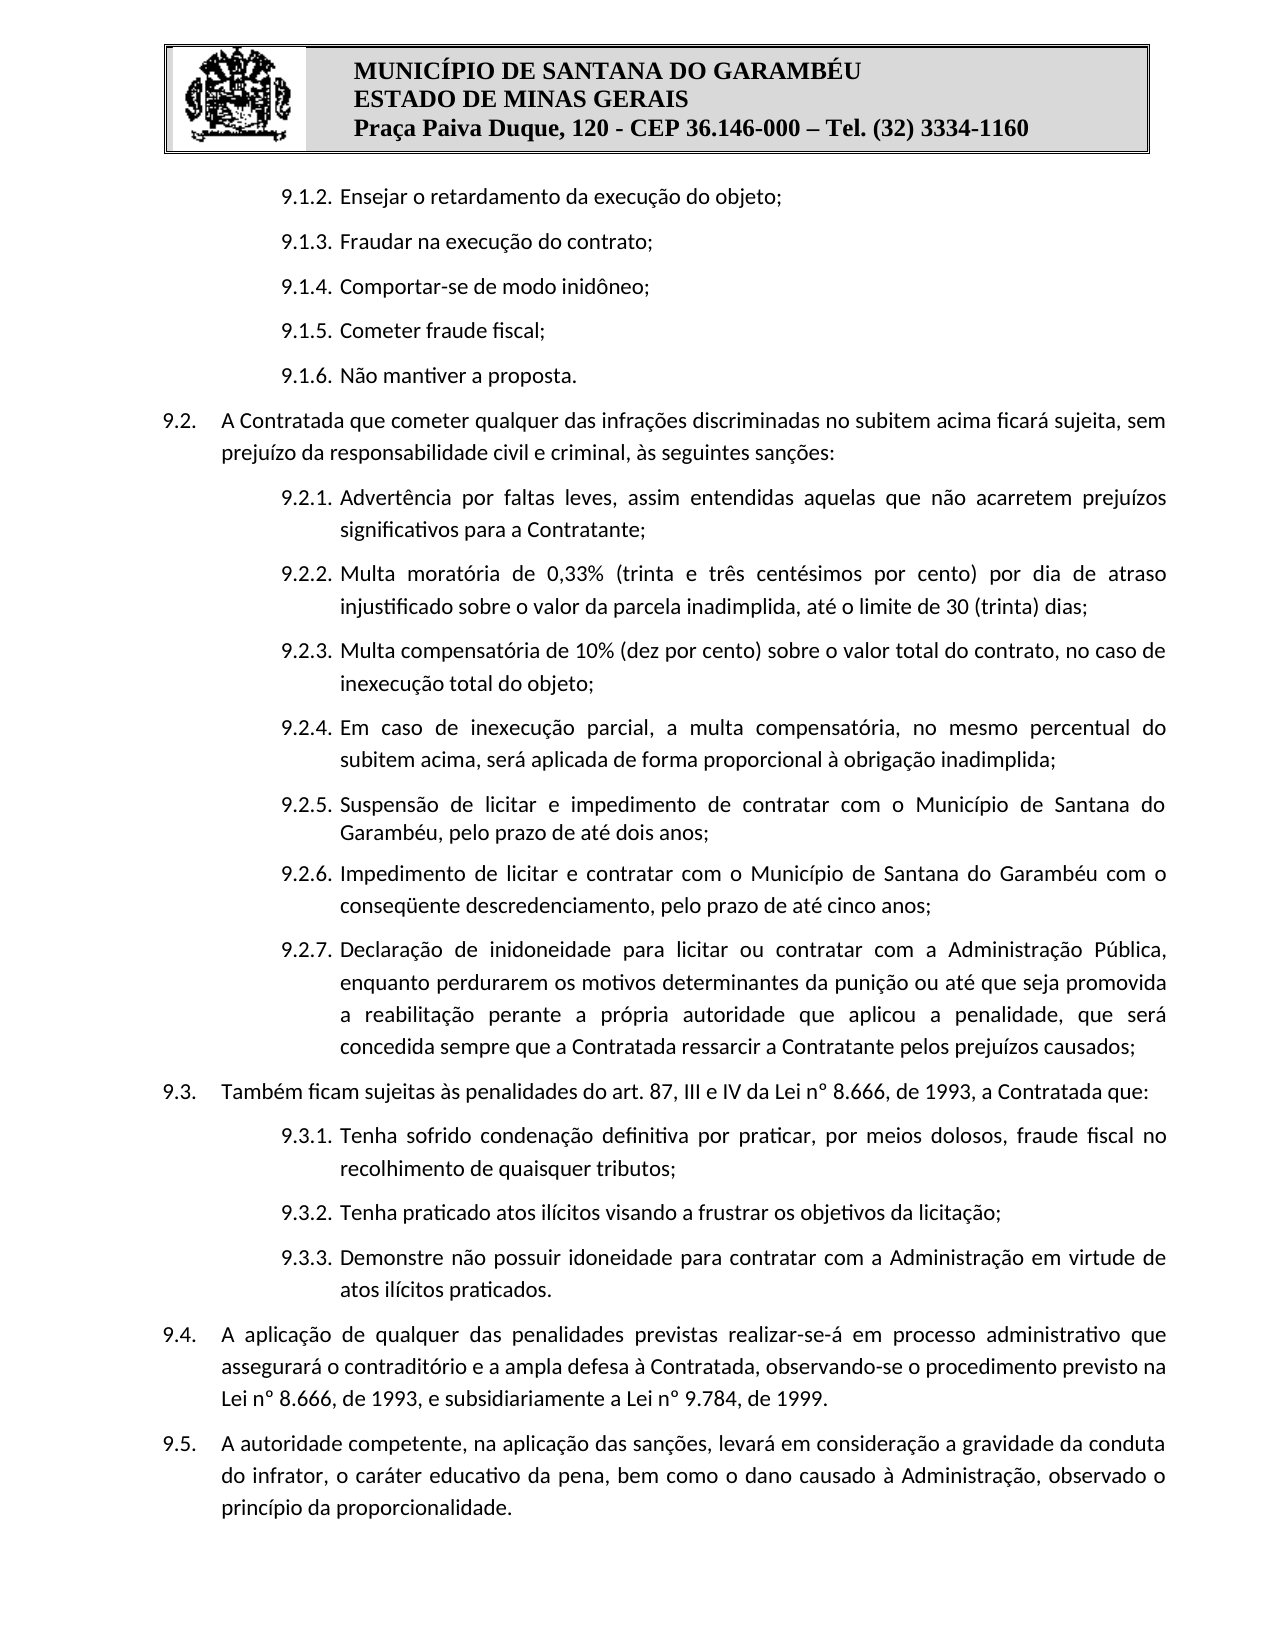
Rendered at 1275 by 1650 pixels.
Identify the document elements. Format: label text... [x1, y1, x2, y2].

list Também ficam sujeitas às penalidades do art. 87, III e IV da Lei nº 8.666, de 1993, a Contratada que: [162, 1077, 1168, 1105]
list Suspensão de licitar e impedimento de contratar com o Município de Santana do Garambéu, pelo prazo de até dois anos; [281, 790, 1167, 846]
list Fraudar na execução do contrato; [281, 227, 1168, 255]
list Multa compensatória de 10% (dez por cento) sobre o valor total do contrato, no caso de inexecução total do objeto; [281, 636, 1168, 697]
list A aplicação de qualquer das penalidades previstas realizar-se-á em processo administrativo que assegurará o contraditório e a ampla defesa à Contratada, observando-se o procedimento previsto na Lei nº 8.666, de 1993, e subsidiariamente a Lei nº 9.784, de 1999. [162, 1320, 1168, 1412]
list Comportar-se de modo inidôneo; [281, 272, 1168, 300]
picture [172, 47, 306, 151]
list Impedimento de licitar e contratar com o Município de Santana do Garambéu com o conseqüente descredenciamento, pelo prazo de até cinco anos; [281, 859, 1168, 919]
list Tenha sofrido condenação definitiva por praticar, por meios dolosos, fraude fiscal no recolhimento de quaisquer tributos; [281, 1122, 1168, 1182]
list Multa moratória de 0,33% (trinta e três centésimos por cento) por dia de atraso injustificado sobre o valor da parcela inadimplida, até o limite de 30 (trinta) dias; [281, 559, 1168, 620]
list Demonstre não possuir idoneidade para contratar com a Administração em virtude de atos ilícitos praticados. [281, 1243, 1168, 1303]
list Em caso de inexecução parcial, a multa compensatória, no mesmo percentual do subitem acima, será aplicada de forma proporcional à obrigação inadimplida; [281, 713, 1168, 773]
list Não mantiver a proposta. [281, 361, 1168, 389]
list Cometer fraude fiscal; [281, 316, 1168, 344]
list A autoridade competente, na aplicação das sanções, levará em consideração a gravidade da conduta do infrator, o caráter educativo da pena, bem como o dano causado à Administração, observado o princípio da proporcionalidade. [162, 1429, 1168, 1521]
list Declaração de inidoneidade para licitar ou contratar com a Administração Pública, enquanto perdurarem os motivos determinantes da punição ou até que seja promovida a reabilitação perante a própria autoridade que aplicou a penalidade, que será concedida sempre que a Contratada ressarcir a Contratante pelos prejuízos causados; [281, 936, 1168, 1060]
list A Contratada que cometer qualquer das infrações discriminadas no subitem acima ficará sujeita, sem prejuízo da responsabilidade civil e criminal, às seguintes sanções: [162, 406, 1168, 466]
list Tenha praticado atos ilícitos visando a frustrar os objetivos da licitação; [281, 1198, 1168, 1226]
list Advertência por faltas leves, assim entendidas aquelas que não acarretem prejuízos significativos para a Contratante; [281, 483, 1168, 543]
list Ensejar o retardamento da execução do objeto; [281, 182, 1168, 210]
